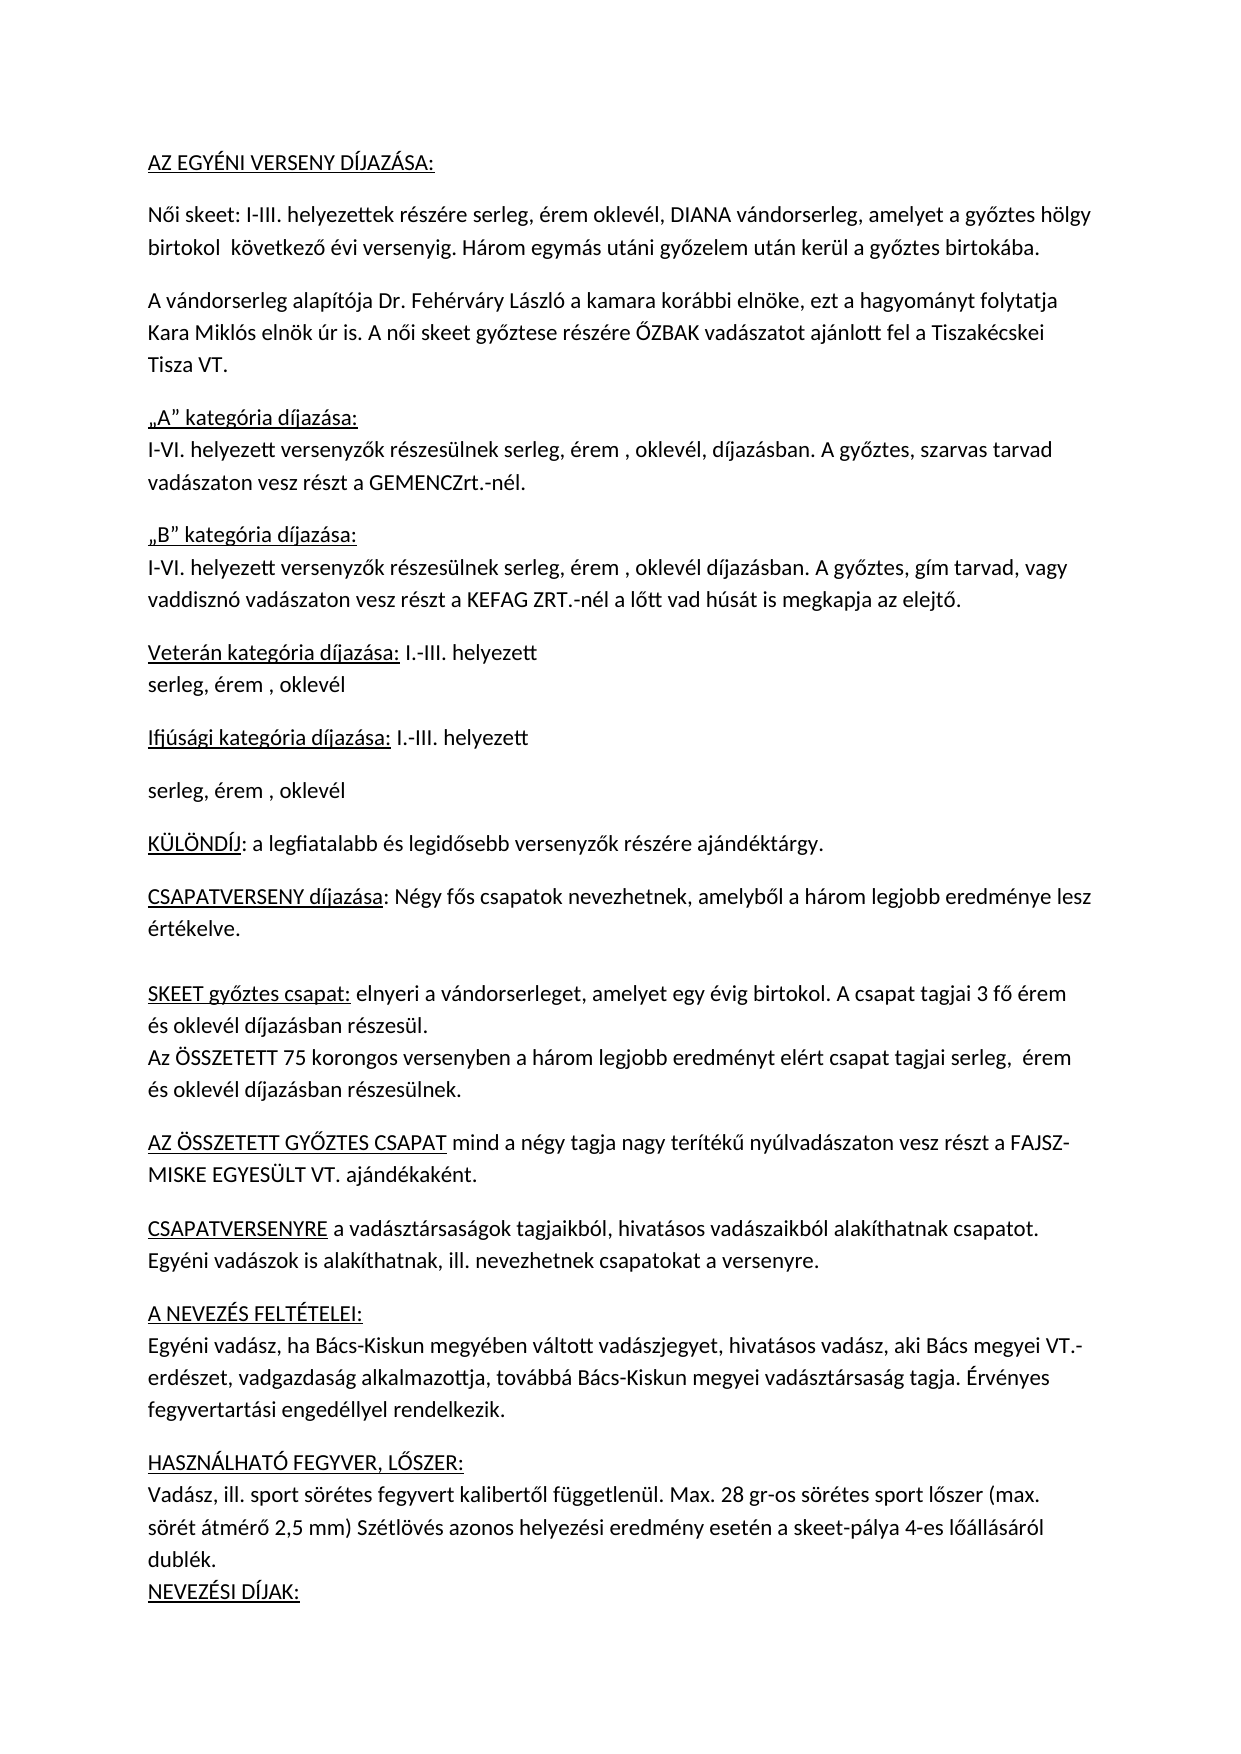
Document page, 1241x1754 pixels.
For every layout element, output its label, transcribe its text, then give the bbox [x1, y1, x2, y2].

text KÜLÖNDÍJ: a legfiatalabb és legidősebb versenyzők részére ajándéktárgy. [148, 829, 1093, 857]
text CSAPATVERSENY díjazása: Négy fős csapatok nevezhetnek, amelyből a három legjobb eredménye lesz értékelve. SKEET győztes csapat: elnyeri a vándorserleget, amelyet egy évig birtokol. A csapat tagjai 3 fő érem és oklevél díjazásban részesül. Az ÖSSZETETT 75 korongos versenyben a három legjobb eredményt elért csapat tagjai serleg, érem és oklevél díjazásban részesülnek. [148, 882, 1093, 1103]
text HASZNÁLHATÓ FEGYVER, LŐSZER: Vadász, ill. sport sörétes fegyvert kalibertől függetlenül. Max. 28 gr-os sörétes sport lőszer (max. sörét átmérő 2,5 mm) Szétlövés azonos helyezési eredmény esetén a skeet-pálya 4-es lőállásáról dublék. NEVEZÉSI DÍJAK: [148, 1448, 1093, 1605]
text A vándorserleg alapítója Dr. Fehérváry László a kamara korábbi elnöke, ezt a hagyományt folytatja Kara Miklós elnök úr is. A női skeet győztese részére ŐZBAK vadászatot ajánlott fel a Tiszakécskei Tisza VT. [148, 286, 1093, 378]
text „B” kategória díjazása: I-VI. helyezett versenyzők részesülnek serleg, érem , oklevél díjazásban. A győztes, gím tarvad, vagy vaddisznó vadászaton vesz részt a KEFAG ZRT.-nél a lőtt vad húsát is megkapja az elejtő. [148, 521, 1093, 613]
text AZ ÖSSZETETT GYŐZTES CSAPAT mind a négy tagja nagy terítékű nyúlvadászaton vesz részt a FAJSZ-MISKE EGYESÜLT VT. ajándékaként. [148, 1128, 1093, 1189]
text CSAPATVERSENYRE a vadásztársaságok tagjaikból, hivatásos vadászaikból alakíthatnak csapatot. Egyéni vadászok is alakíthatnak, ill. nevezhetnek csapatokat a versenyre. [148, 1214, 1093, 1274]
text serleg, érem , oklevél [148, 776, 1093, 804]
text Női skeet: I-III. helyezettek részére serleg, érem oklevél, DIANA vándorserleg, amelyet a győztes hölgy birtokol következő évi versenyig. Három egymás utáni győzelem után kerül a győztes birtokába. [148, 201, 1093, 261]
text A NEVEZÉS FELTÉTELEI: Egyéni vadász, ha Bács-Kiskun megyében váltott vadászjegyet, hivatásos vadász, aki Bács megyei VT.-erdészet, vadgazdaság alkalmazottja, továbbá Bács-Kiskun megyei vadásztársaság tagja. Érvényes fegyvertartási engedéllyel rendelkezik. [148, 1299, 1093, 1423]
text AZ EGYÉNI VERSENY DÍJAZÁSA: [148, 148, 1093, 176]
text Veterán kategória díjazása: I.-III. helyezett serleg, érem , oklevél [148, 638, 1093, 698]
text Ifjúsági kategória díjazása: I.-III. helyezett [148, 723, 1093, 751]
text „A” kategória díjazása: I-VI. helyezett versenyzők részesülnek serleg, érem , oklevél, díjazásban. A győztes, szarvas tarvad vadászaton vesz részt a GEMENCZrt.-nél. [148, 403, 1093, 496]
